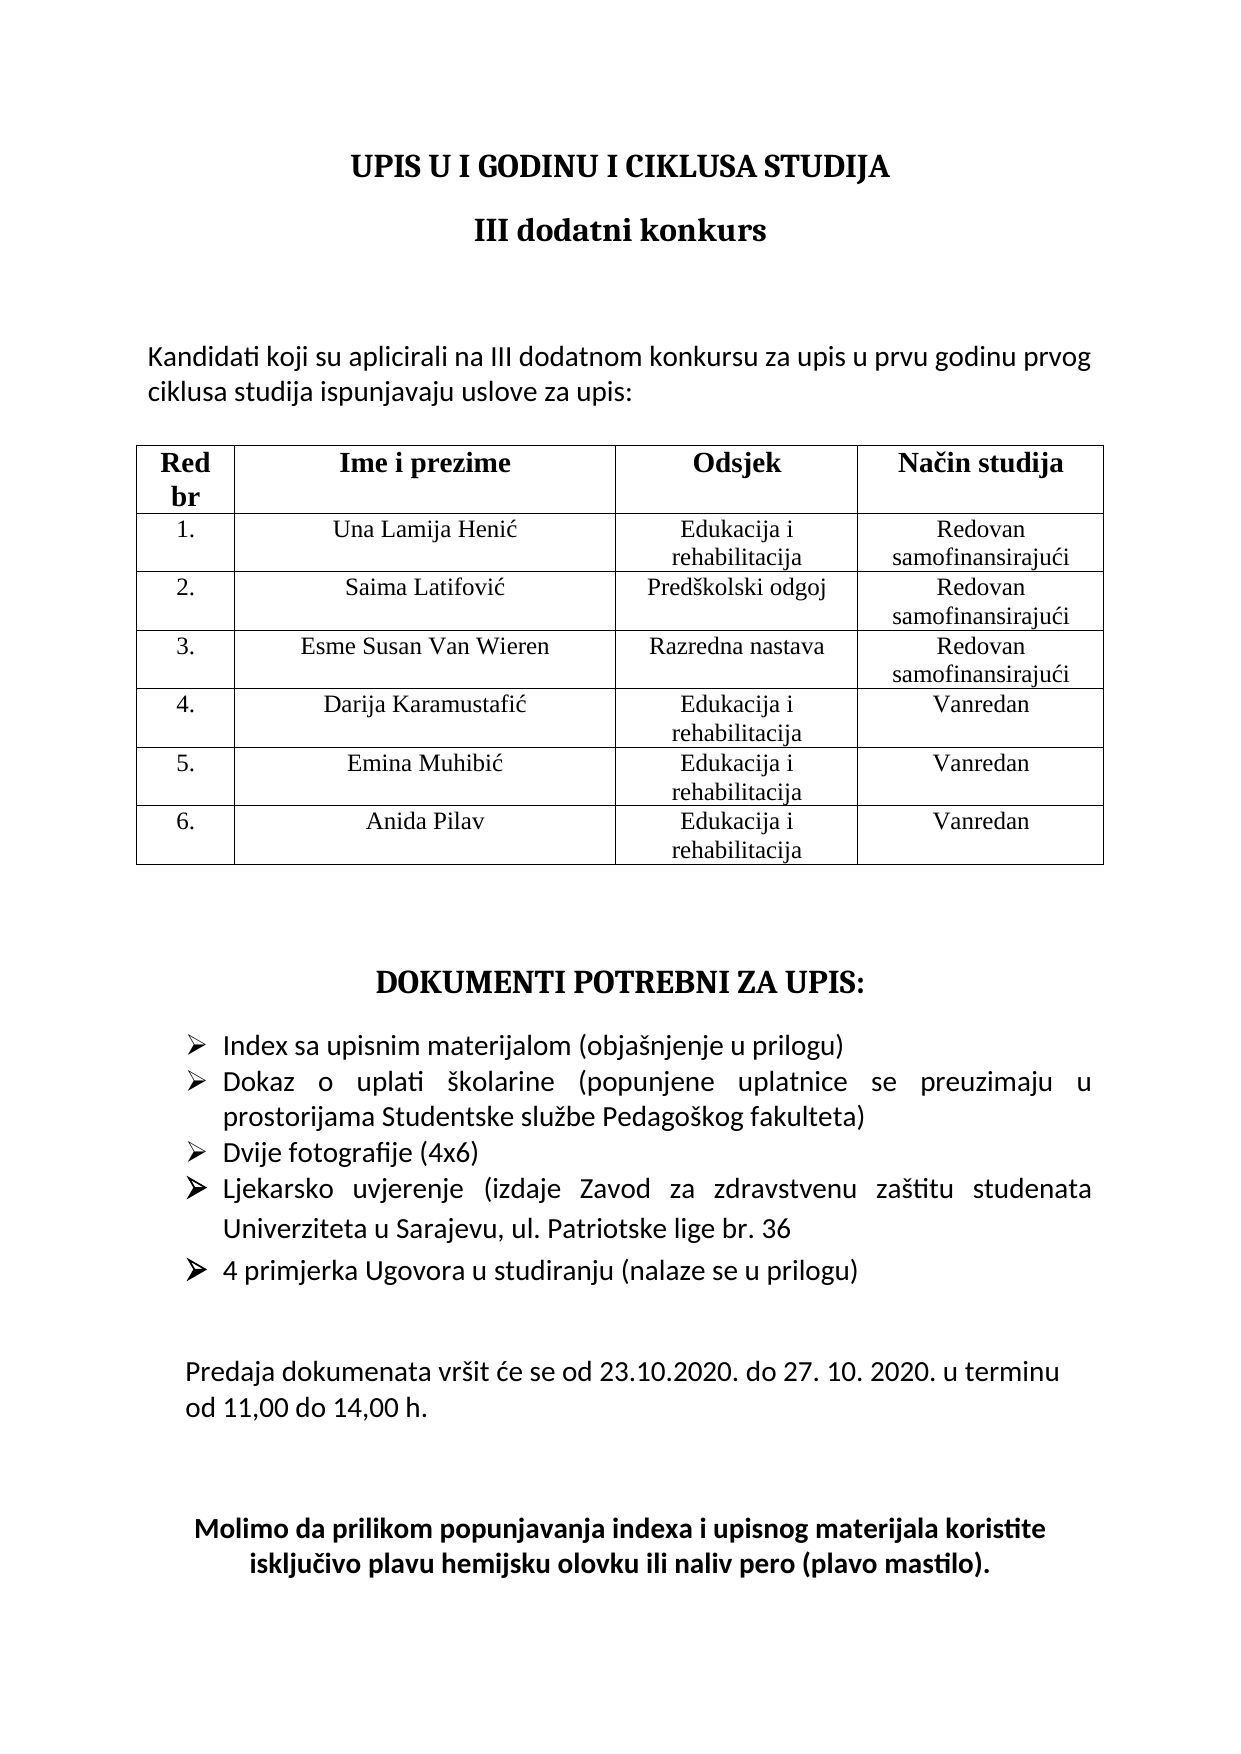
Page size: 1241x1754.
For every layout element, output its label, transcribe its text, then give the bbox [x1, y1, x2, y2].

list 4 primjerka Ugovora u studiranju (nalaze se u prilogu) [185, 1252, 1093, 1287]
table_cell 1. [137, 514, 234, 571]
table_cell Edukacija i rehabilitacija [616, 689, 857, 747]
table_cell Una Lamija Henić [235, 514, 615, 571]
text UPIS U I GODINU I CIKLUSA STUDIJA [148, 148, 1093, 186]
table_cell Emina Muhibić [235, 748, 615, 805]
list Dvije fotografije (4x6) [185, 1134, 1093, 1170]
table_header Red br [137, 446, 234, 513]
table_cell Edukacija i rehabilitacija [616, 748, 857, 805]
list Index sa upisnim materijalom (objašnjenje u prilogu) [185, 1027, 1093, 1063]
table_cell Vanredan [858, 689, 1103, 747]
table_cell Vanredan [858, 748, 1103, 805]
table_cell Saima Latifović [235, 572, 615, 630]
text Predaja dokumenata vršit će se od 23.10.2020. do 27. 10. 2020. u terminu od 11,00 do 14,00 h. [185, 1353, 1093, 1424]
table_header Način studija [858, 446, 1103, 513]
text III dodatni konkurs [148, 211, 1093, 249]
table_cell 2. [137, 572, 234, 630]
table_cell 6. [137, 806, 234, 864]
table_cell Redovan samofinansirajući [858, 572, 1103, 630]
text Molimo da prilikom popunjavanja indexa i upisnog materijala koristite isključivo plavu hemijsku olovku ili naliv pero (plavo mastilo). [148, 1510, 1093, 1581]
table_cell Redovan samofinansirajući [858, 631, 1103, 688]
table_cell Razredna nastava [616, 631, 857, 688]
text DOKUMENTI POTREBNI ZA UPIS: [148, 964, 1093, 1002]
table_cell Redovan samofinansirajući [858, 514, 1103, 571]
list Dokaz o uplati školarine (popunjene uplatnice se preuzimaju u prostorijama Studentske službe Pedagoškog fakulteta) [185, 1063, 1093, 1134]
table_header Ime i prezime [235, 446, 615, 513]
table_cell 3. [137, 631, 234, 688]
table_cell Edukacija i rehabilitacija [616, 514, 857, 571]
text Kandidati koji su aplicirali na III dodatnom konkursu za upis u prvu godinu prvog ciklusa studija ispunjavaju uslove za upis: [148, 338, 1093, 409]
table_cell Predškolski odgoj [616, 572, 857, 630]
list Ljekarsko uvjerenje (izdaje Zavod za zdravstvenu zaštitu studenata Univerziteta u Sarajevu, ul. Patriotske lige br. 36 [185, 1170, 1093, 1246]
table_cell Anida Pilav [235, 806, 615, 864]
table_cell Darija Karamustafić [235, 689, 615, 747]
table_cell 5. [137, 748, 234, 805]
table_header Odsjek [616, 446, 857, 513]
table_cell Edukacija i rehabilitacija [616, 806, 857, 864]
table_cell Vanredan [858, 806, 1103, 864]
table_cell 4. [137, 689, 234, 747]
table_cell Esme Susan Van Wieren [235, 631, 615, 688]
